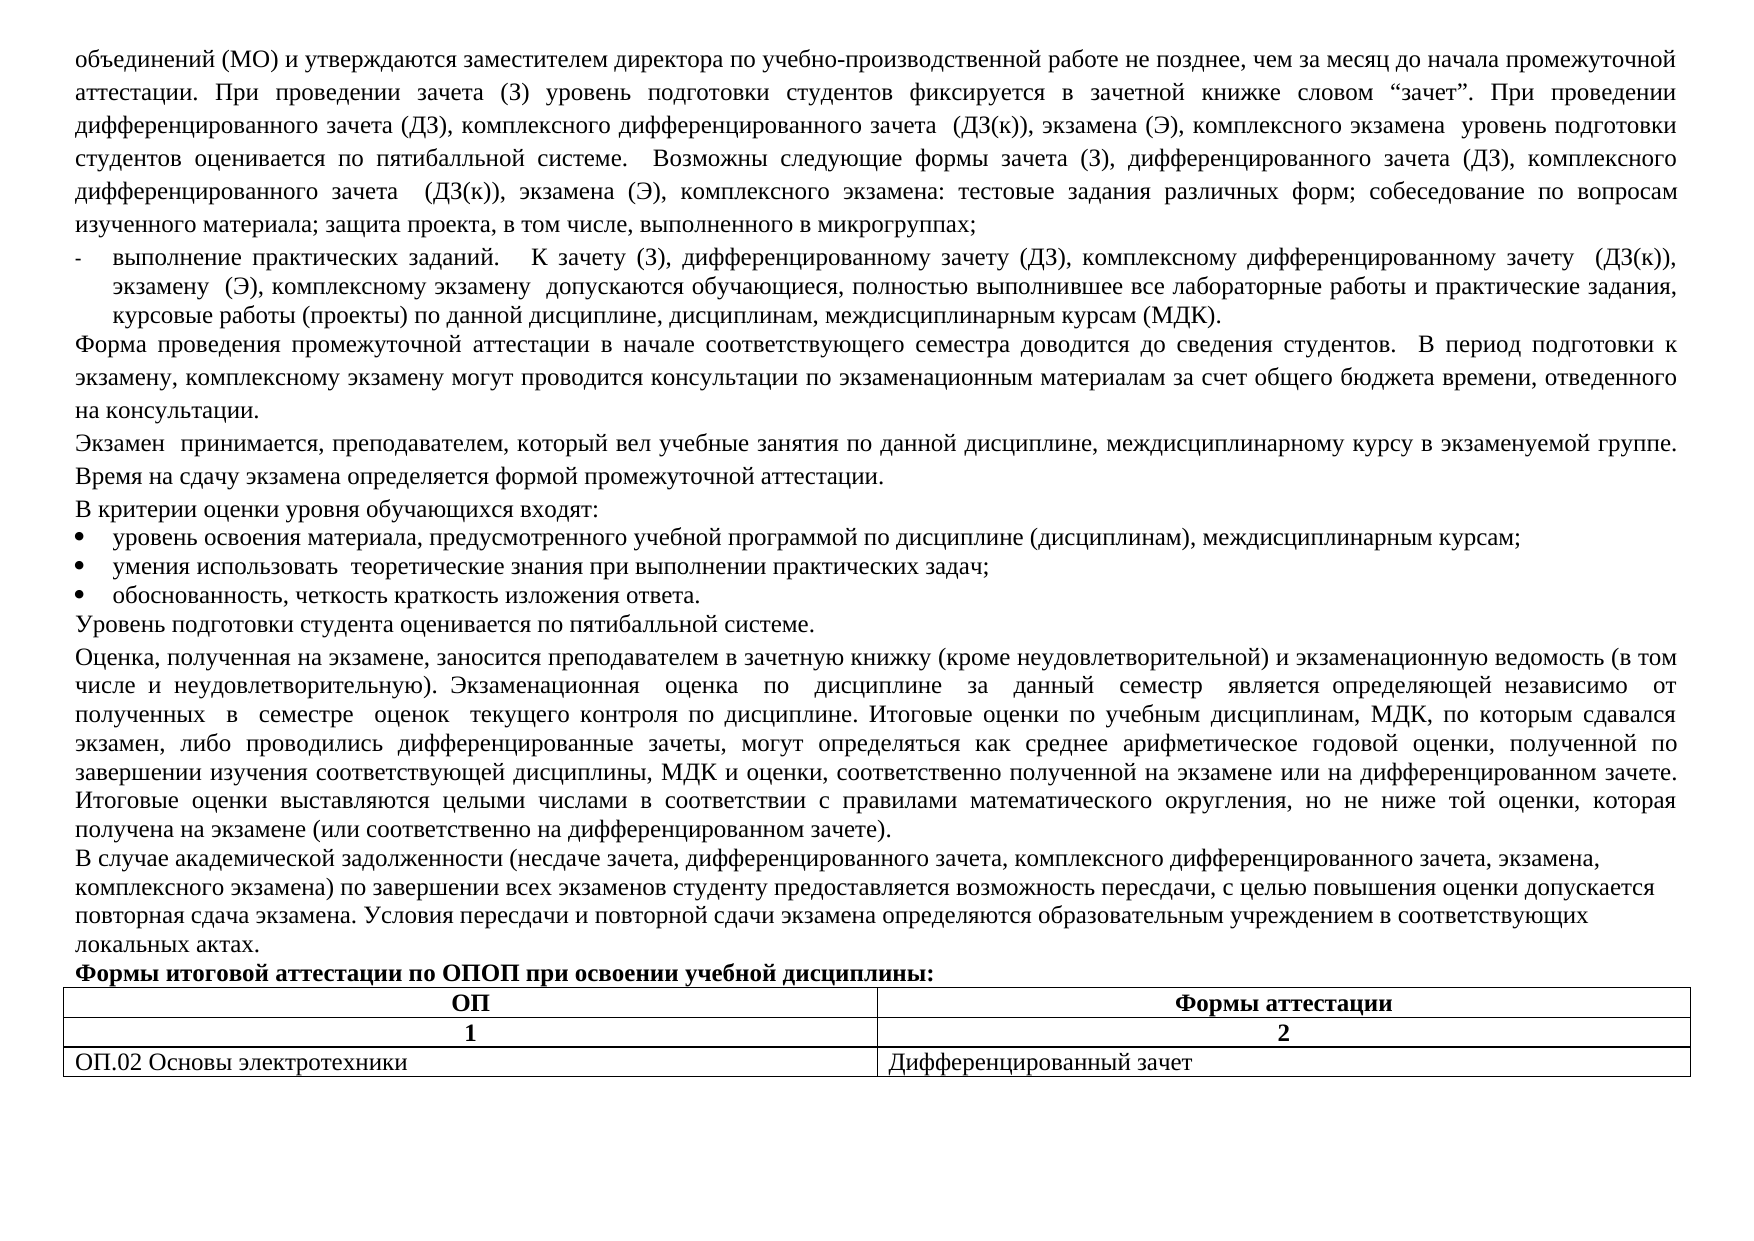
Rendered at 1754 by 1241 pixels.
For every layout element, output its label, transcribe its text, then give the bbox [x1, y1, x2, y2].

table_cell ОП.02 Основы электротехники [64, 1048, 877, 1076]
text В случае академической задолженности (несдаче зачета, дифференцированного зачета, комплексного дифференцированного зачета, экзамена, комплексного экзамена) по завершении всех экзаменов студенту предоставляется возможность пересдачи, с целью повышения оценки допускается повторная сдача экзамена. Условия пересдачи и повторной сдачи экзамена определяются образовательным учреждением в соответствующих локальных актах. [75, 843, 1679, 958]
text В критерии оценки уровня обучающихся входят: [75, 494, 1679, 522]
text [75, 44, 1679, 238]
text Форма проведения промежуточной аттестации в начале соответствующего семестра доводится до сведения студентов. В период подготовки к экзамену, комплексному экзамену могут проводится консультации по экзаменационным материалам за счет общего бюджета времени, отведенного на консультации. [75, 329, 1679, 423]
list уровень освоения материала, предусмотренного учебной программой по дисциплине (дисциплинам), междисциплинарным курсам; [75, 522, 1679, 551]
list умения использовать теоретические знания при выполнении практических задач; [75, 551, 1679, 580]
table_cell 2 [878, 1018, 1690, 1046]
list обоснованность, четкость краткость изложения ответа. [75, 580, 1679, 609]
table_header ОП [64, 988, 877, 1017]
text Формы итоговой аттестации по ОПОП при освоении учебной дисциплины: [75, 958, 1679, 987]
table_header Формы аттестации [878, 988, 1690, 1017]
text Экзамен принимается, преподавателем, который вел учебные занятия по данной дисциплине, междисциплинарному курсу в экзаменуемой группе. Время на сдачу экзамена определяется формой промежуточной аттестации. [75, 428, 1679, 489]
table_cell 1 [64, 1018, 877, 1046]
list выполнение практических заданий. К зачету (З), дифференцированному зачету (ДЗ), комплексному дифференцированному зачету (ДЗ(к)), экзамену (Э), комплексному экзамену допускаются обучающиеся, полностью выполнившее все лабораторные работы и практические задания, курсовые работы (проекты) по данной дисциплине, дисциплинам, междисциплинарным курсам (МДК). [75, 242, 1679, 329]
text Уровень подготовки студента оценивается по пятибалльной системе. [75, 609, 1679, 637]
table_cell Дифференцированный зачет [878, 1048, 1690, 1076]
text Оценка, полученная на экзамене, заносится преподавателем в зачетную книжку (кроме неудовлетворительной) и экзаменационную ведомость (в том числе и неудовлетворительную). Экзаменационная оценка по дисциплине за данный семестр является определяющей независимо от полученных в семестре оценок текущего контроля по дисциплине. Итоговые оценки по учебным дисциплинам, МДК, по которым сдавался экзамен, либо проводились дифференцированные зачеты, могут определяться как среднее арифметическое годовой оценки, полученной по завершении изучения соответствующей дисциплины, МДК и оценки, соответственно полученной на экзамене или на дифференцированном зачете. Итоговые оценки выставляются целыми числами в соответствии с правилами математического округления, но не ниже той оценки, которая получена на экзамене (или соответственно на дифференцированном зачете). [75, 642, 1679, 843]
